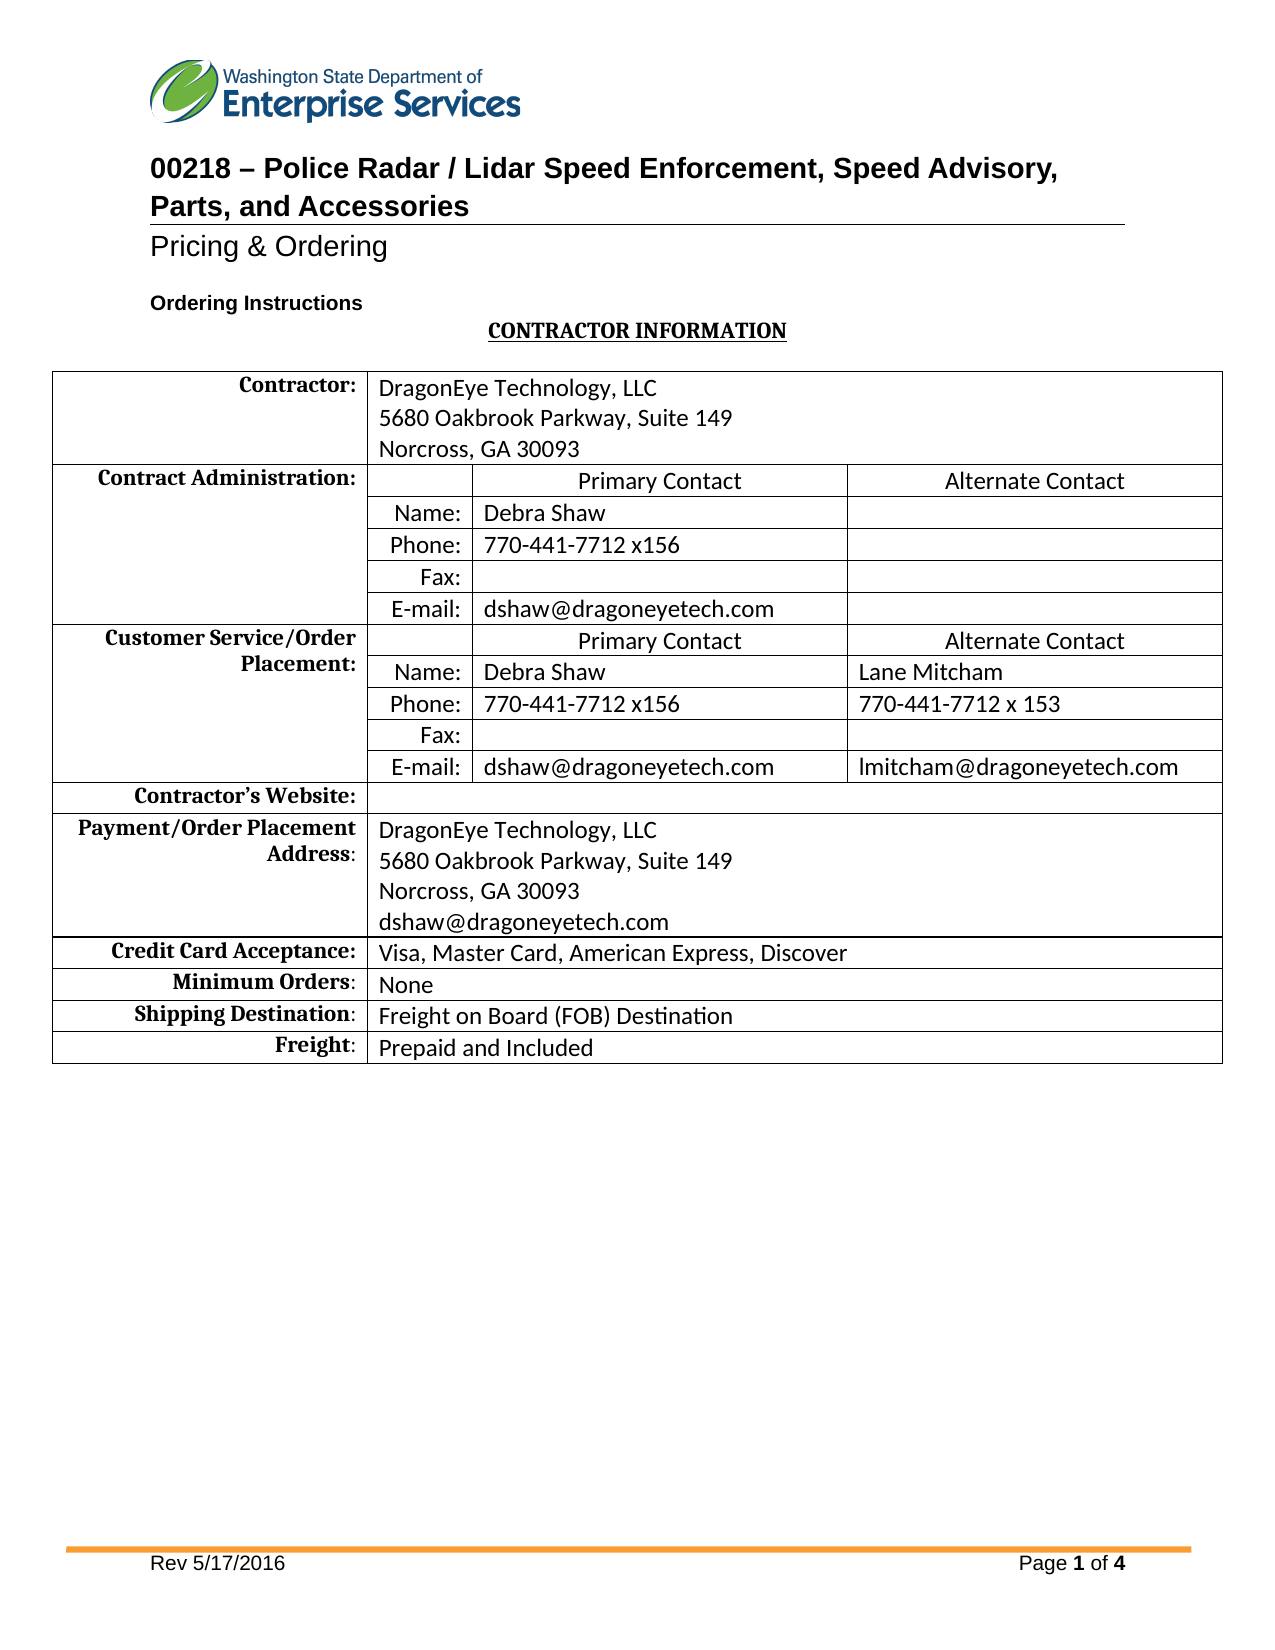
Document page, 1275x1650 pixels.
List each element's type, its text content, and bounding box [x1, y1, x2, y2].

text Contractor Information [150, 318, 1125, 344]
table_header DragonEye Technology, LLC 5680 Oakbrook Parkway, Suite 149 Norcross, GA 30093 [368, 372, 1222, 463]
table_cell [848, 497, 1222, 528]
table_cell 770-441-7712 x156 [473, 688, 847, 718]
table_cell [368, 783, 1222, 813]
table_cell Debra Shaw [473, 656, 847, 687]
table_cell Debra Shaw [473, 497, 847, 528]
table_cell E-mail: [368, 593, 472, 624]
table_cell lmitcham@dragoneyetech.com [848, 751, 1222, 782]
table_cell Primary Contact [473, 625, 847, 655]
text Ordering Instructions [150, 291, 1125, 315]
table_cell Credit Card Acceptance: [53, 938, 367, 968]
table_cell Visa, Master Card, American Express, Discover [368, 938, 1222, 968]
table_cell Alternate Contact [848, 465, 1222, 496]
table_cell Freight: [53, 1032, 367, 1063]
table_cell 770-441-7712 x 153 [848, 688, 1222, 718]
table_cell Lane Mitcham [848, 656, 1222, 687]
table_header Contractor: [53, 372, 367, 463]
table_cell [848, 593, 1222, 624]
table_cell Phone: [368, 529, 472, 560]
table_cell dshaw@dragoneyetech.com [473, 593, 847, 624]
table_cell E-mail: [368, 751, 472, 782]
table_cell [368, 465, 472, 496]
table_cell [473, 720, 847, 750]
table_cell Payment/Order Placement Address: [53, 814, 367, 936]
table_cell Name: [368, 656, 472, 687]
table_cell Primary Contact [473, 465, 847, 496]
table_cell Fax: [368, 561, 472, 592]
table_cell Contract Administration: [53, 465, 367, 624]
table_cell [848, 561, 1222, 592]
subtitle Pricing & Ordering [150, 225, 1125, 264]
table_cell Fax: [368, 720, 472, 750]
table_cell Alternate Contact [848, 625, 1222, 655]
table_cell None [368, 969, 1222, 999]
table_cell Phone: [368, 688, 472, 718]
picture [150, 60, 521, 123]
table_cell 770-441-7712 x156 [473, 529, 847, 560]
table_cell DragonEye Technology, LLC 5680 Oakbrook Parkway, Suite 149 Norcross, GA 30093 dshaw@dragoneyetech.com [368, 814, 1222, 936]
table_cell dshaw@dragoneyetech.com [473, 751, 847, 782]
table_cell [848, 720, 1222, 750]
table_cell Prepaid and Included [368, 1032, 1222, 1063]
table_cell Customer Service/Order Placement: [53, 625, 367, 782]
table_cell Name: [368, 497, 472, 528]
table_cell Shipping Destination: [53, 1001, 367, 1031]
table_cell Contractor’s Website: [53, 783, 367, 813]
table_cell [848, 529, 1222, 560]
table_cell Minimum Orders: [53, 969, 367, 999]
table_cell Freight on Board (FOB) Destination [368, 1001, 1222, 1031]
subtitle 00218 – Police Radar / Lidar Speed Enforcement, Speed Advisory, Parts, and Accessories [150, 149, 1125, 224]
table_cell [368, 625, 472, 655]
table_cell [473, 561, 847, 592]
